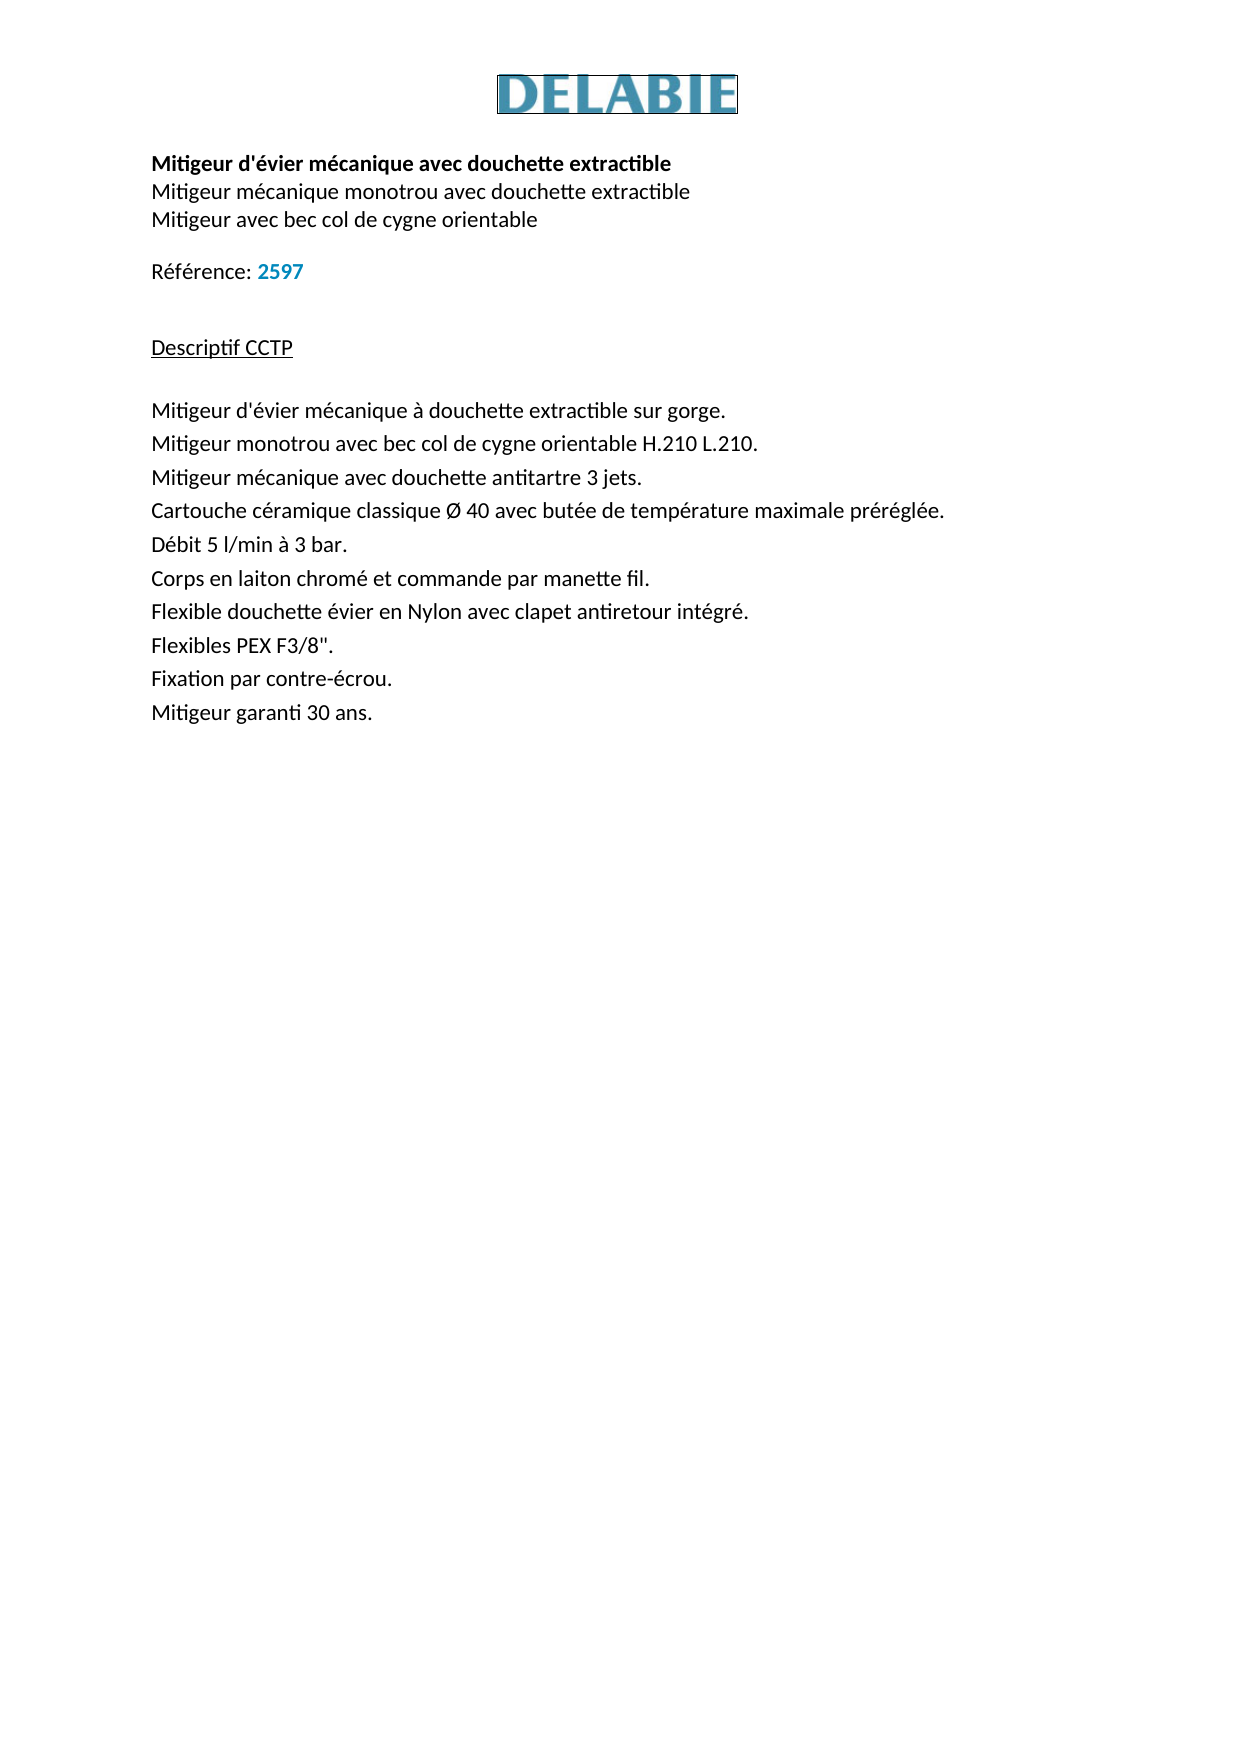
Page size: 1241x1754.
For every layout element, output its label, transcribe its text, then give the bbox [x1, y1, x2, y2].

text Cartouche céramique classique Ø 40 avec butée de température maximale préréglée. [151, 497, 1084, 525]
text Mitigeur monotrou avec bec col de cygne orientable H.210 L.210. [151, 429, 1084, 458]
text Mitigeur garanti 30 ans. [151, 698, 1084, 726]
text Mitigeur avec bec col de cygne orientable [151, 205, 1084, 233]
text Débit 5 l/min à 3 bar. [151, 530, 1084, 558]
text Mitigeur d'évier mécanique à douchette extractible sur gorge. [151, 396, 1084, 424]
text Descriptif CCTP [151, 333, 1084, 361]
text Flexibles PEX F3/8". [151, 631, 1084, 659]
text Flexible douchette évier en Nylon avec clapet antiretour intégré. [151, 597, 1084, 625]
picture [498, 76, 737, 113]
text Référence: 2597 [151, 257, 1084, 285]
text Mitigeur mécanique monotrou avec douchette extractible [151, 177, 1084, 205]
text Fixation par contre-écrou. [151, 664, 1084, 692]
text Mitigeur d'évier mécanique avec douchette extractible [151, 149, 1084, 177]
text Mitigeur mécanique avec douchette antitartre 3 jets. [151, 463, 1084, 491]
text Corps en laiton chromé et commande par manette fil. [151, 564, 1084, 592]
